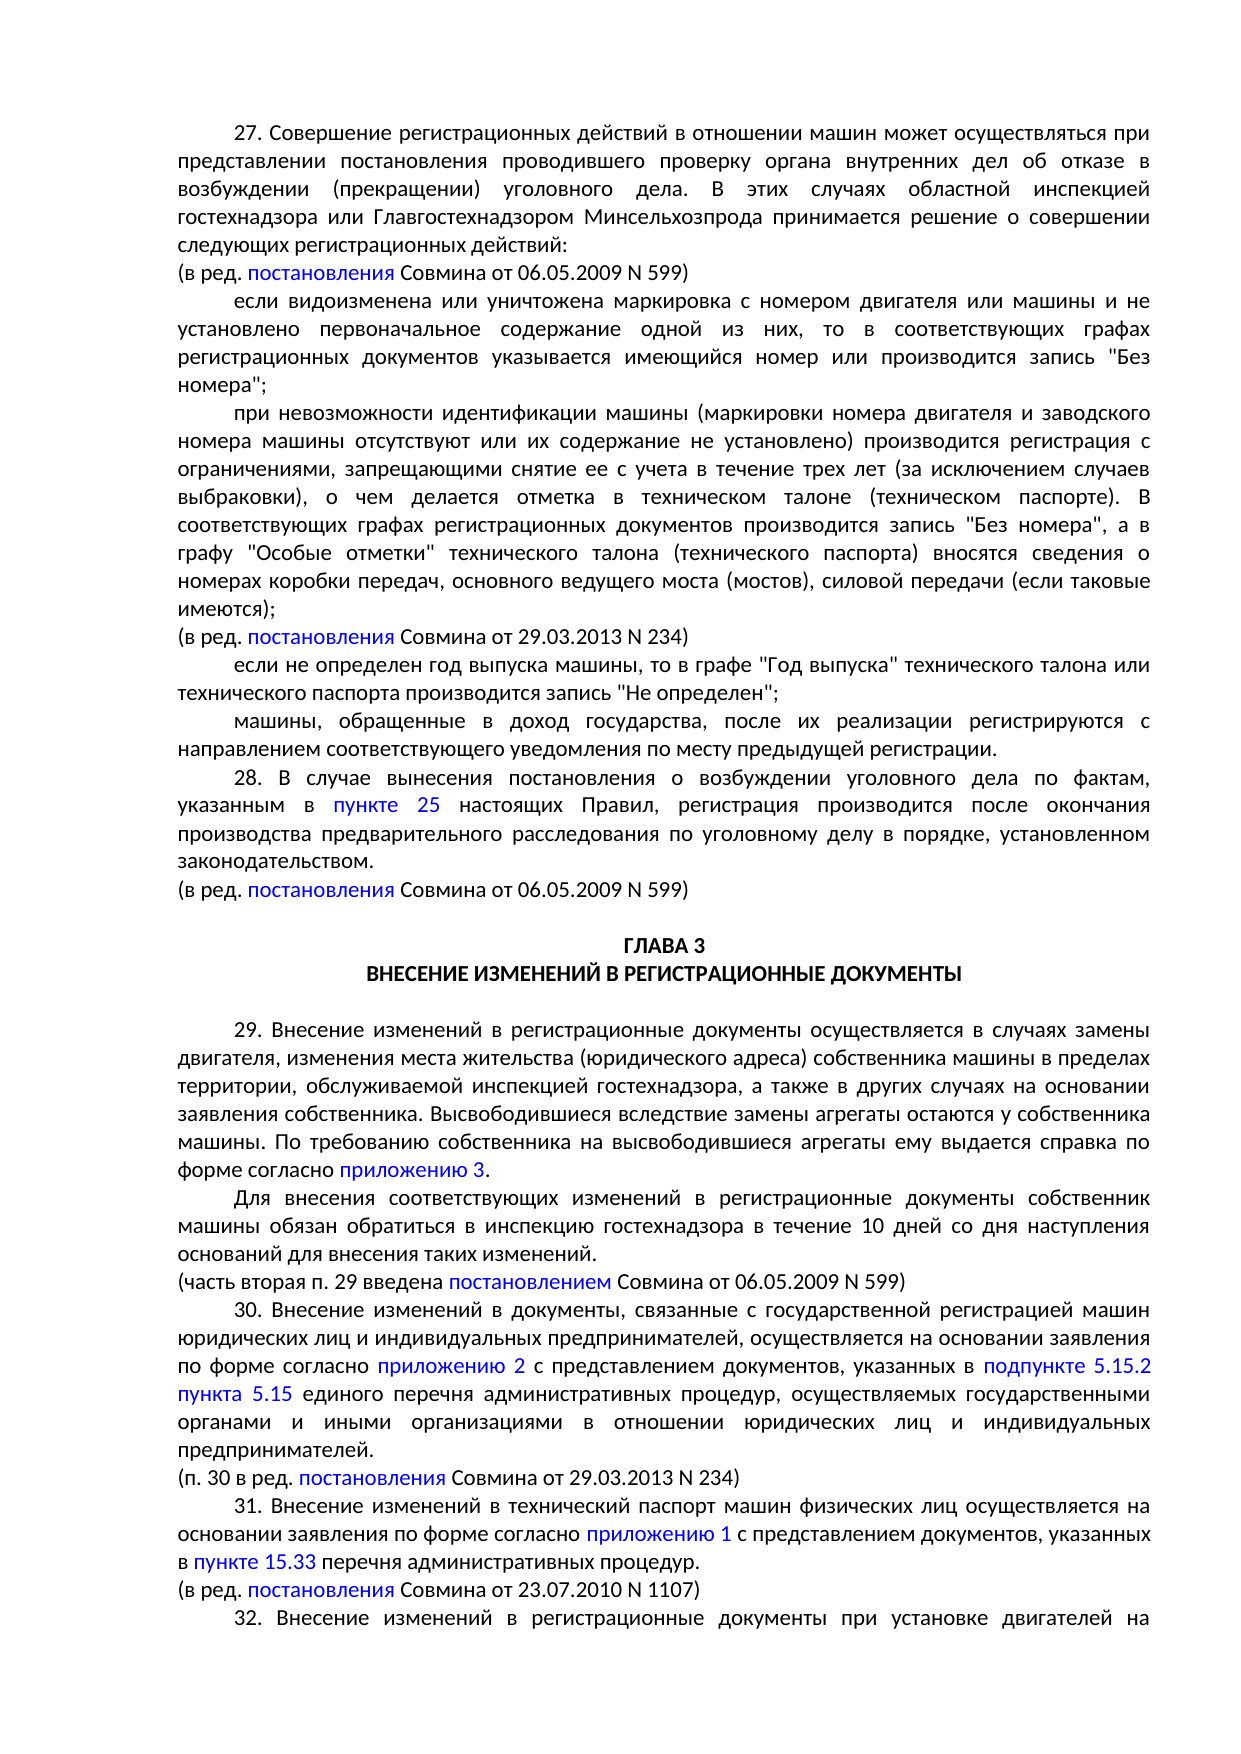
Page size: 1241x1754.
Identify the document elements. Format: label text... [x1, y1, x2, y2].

text (часть вторая п. 29 введена постановлением Совмина от 06.05.2009 N 599) [177, 1267, 1152, 1295]
text (в ред. постановления Совмина от 23.07.2010 N 1107) [177, 1575, 1152, 1603]
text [177, 1603, 1152, 1631]
text если видоизменена или уничтожена маркировка с номером двигателя или машины и не установлено первоначальное содержание одной из них, то в соответствующих графах регистрационных документов указывается имеющийся номер или производится запись "Без номера"; [177, 286, 1152, 398]
text Для внесения соответствующих изменений в регистрационные документы собственник машины обязан обратиться в инспекцию гостехнадзора в течение 10 дней со дня наступления оснований для внесения таких изменений. [177, 1183, 1152, 1267]
text 28. В случае вынесения постановления о возбуждении уголовного дела по фактам, указанным в пункте 25 настоящих Правил, регистрация производится после окончания производства предварительного расследования по уголовному делу в порядке, установленном законодательством. [177, 763, 1152, 875]
text машины, обращенные в доход государства, после их реализации регистрируются с направлением соответствующего уведомления по месту предыдущей регистрации. [177, 707, 1152, 763]
text ГЛАВА 3 [177, 931, 1152, 959]
text (в ред. постановления Совмина от 29.03.2013 N 234) [177, 622, 1152, 651]
text 31. Внесение изменений в технический паспорт машин физических лиц осуществляется на основании заявления по форме согласно приложению 1 с представлением документов, указанных в пункте 15.33 перечня административных процедур. [177, 1491, 1152, 1575]
text (п. 30 в ред. постановления Совмина от 29.03.2013 N 234) [177, 1463, 1152, 1491]
text при невозможности идентификации машины (маркировки номера двигателя и заводского номера машины отсутствуют или их содержание не установлено) производится регистрация с ограничениями, запрещающими снятие ее с учета в течение трех лет (за исключением случаев выбраковки), о чем делается отметка в техническом талоне (техническом паспорте). В соответствующих графах регистрационных документов производится запись "Без номера", а в графу "Особые отметки" технического талона (технического паспорта) вносятся сведения о номерах коробки передач, основного ведущего моста (мостов), силовой передачи (если таковые имеются); [177, 398, 1152, 622]
text (в ред. постановления Совмина от 06.05.2009 N 599) [177, 875, 1152, 903]
text если не определен год выпуска машины, то в графе "Год выпуска" технического талона или технического паспорта производится запись "Не определен"; [177, 651, 1152, 707]
text 27. Совершение регистрационных действий в отношении машин может осуществляться при представлении постановления проводившего проверку органа внутренних дел об отказе в возбуждении (прекращении) уголовного дела. В этих случаях областной инспекцией гостехнадзора или Главгостехнадзором Минсельхозпрода принимается решение о совершении следующих регистрационных действий: [177, 118, 1152, 258]
text (в ред. постановления Совмина от 06.05.2009 N 599) [177, 258, 1152, 286]
text ВНЕСЕНИЕ ИЗМЕНЕНИЙ В РЕГИСТРАЦИОННЫЕ ДОКУМЕНТЫ [177, 959, 1152, 987]
text 30. Внесение изменений в документы, связанные с государственной регистрацией машин юридических лиц и индивидуальных предпринимателей, осуществляется на основании заявления по форме согласно приложению 2 с представлением документов, указанных в подпункте 5.15.2 пункта 5.15 единого перечня административных процедур, осуществляемых государственными органами и иными организациями в отношении юридических лиц и индивидуальных предпринимателей. [177, 1295, 1152, 1463]
text 29. Внесение изменений в регистрационные документы осуществляется в случаях замены двигателя, изменения места жительства (юридического адреса) собственника машины в пределах территории, обслуживаемой инспекцией гостехнадзора, а также в других случаях на основании заявления собственника. Высвободившиеся вследствие замены агрегаты остаются у собственника машины. По требованию собственника на высвободившиеся агрегаты ему выдается справка по форме согласно приложению 3. [177, 1015, 1152, 1183]
